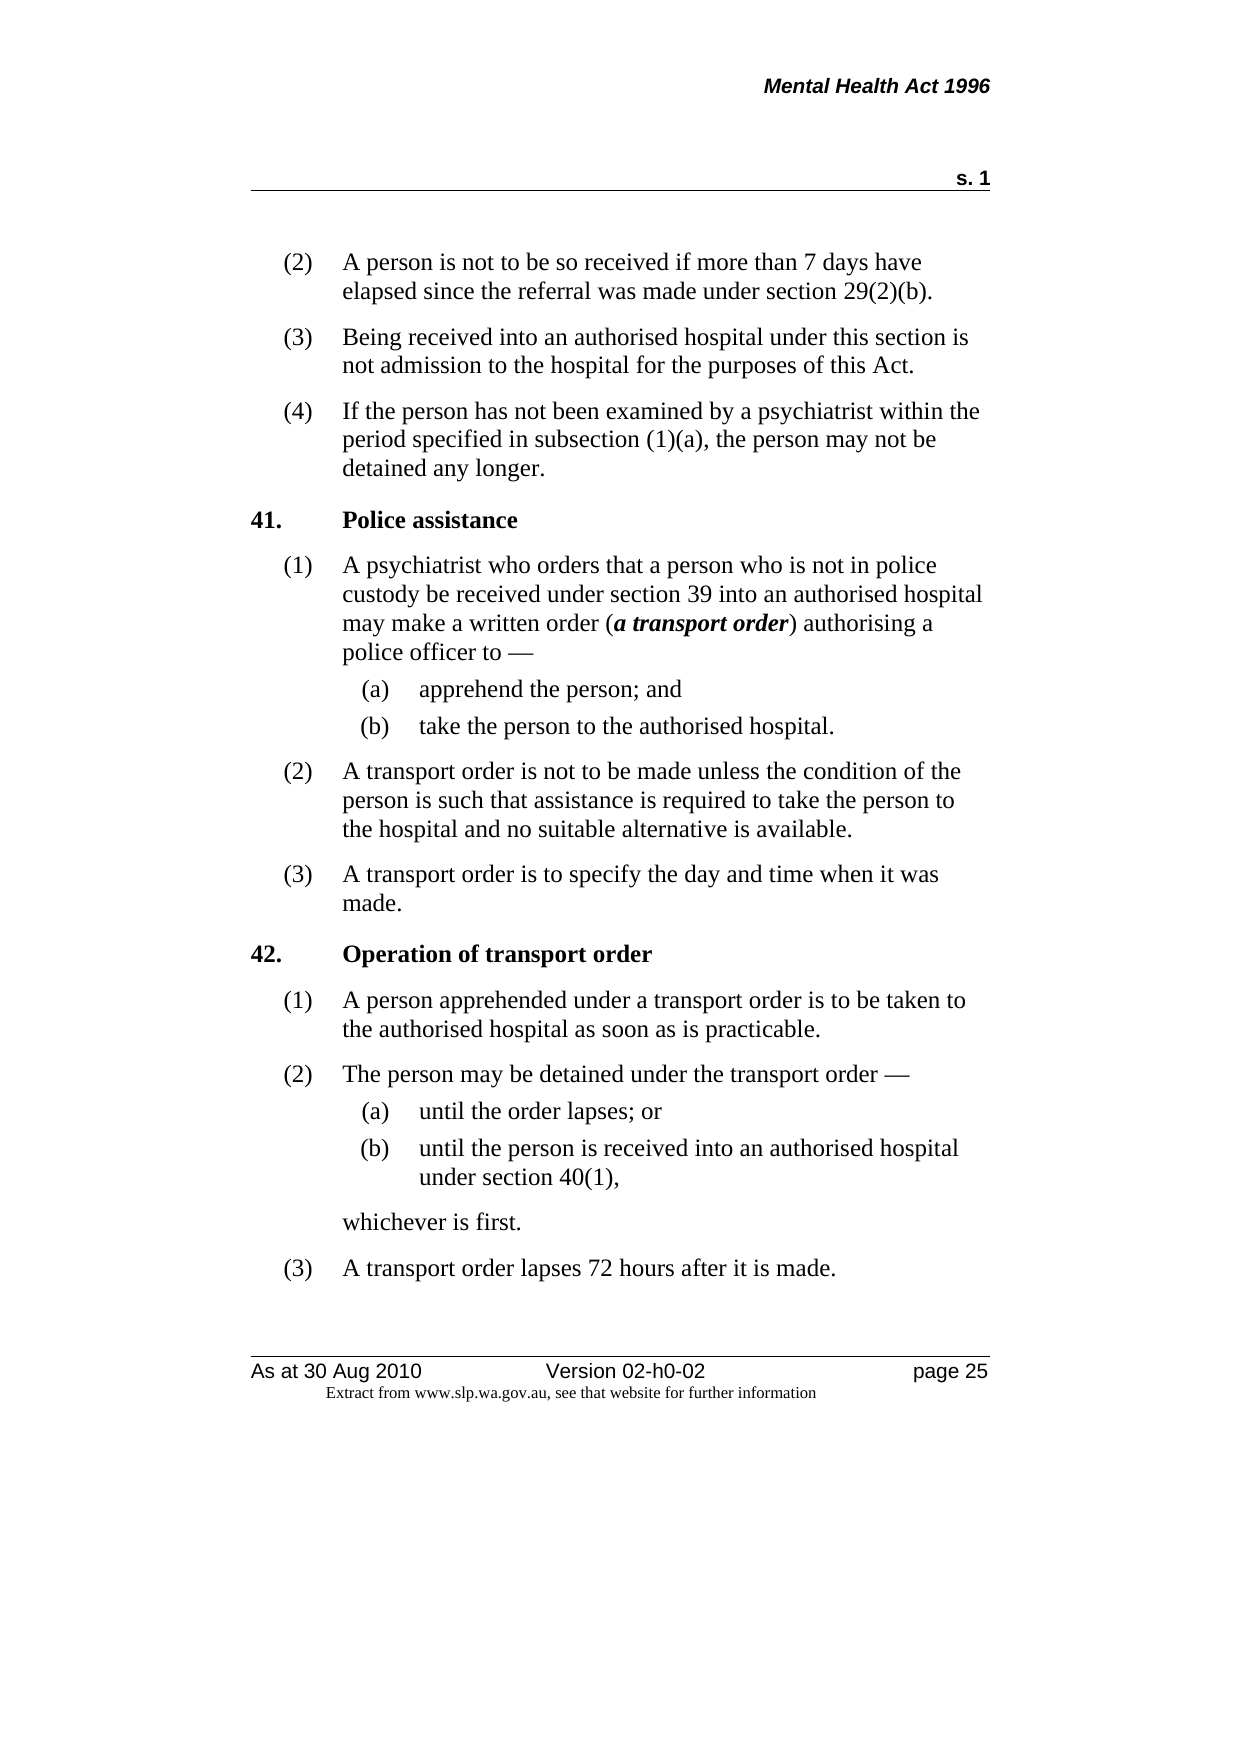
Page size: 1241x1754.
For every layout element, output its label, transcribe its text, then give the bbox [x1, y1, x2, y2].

text (a) apprehend the person; and [251, 674, 990, 702]
text (b) take the person to the authorised hospital. [251, 711, 990, 739]
text (4) If the person has not been examined by a psychiatrist within the period specified in subsection (1)(a), the person may not be detained any longer. [251, 396, 990, 482]
text (a) until the order lapses; or [251, 1096, 990, 1125]
subtitle 42. Operation of transport order [251, 939, 990, 968]
text whichever is first. [251, 1207, 990, 1236]
text (3) A transport order lapses 72 hours after it is made. [251, 1253, 990, 1282]
subtitle 41. Police assistance [251, 505, 990, 534]
text (2) A transport order is not to be made unless the condition of the person is such that assistance is required to take the person to the hospital and no suitable alternative is available. [251, 756, 990, 842]
text (1) A psychiatrist who orders that a person who is not in police custody be received under section 39 into an authorised hospital may make a written order (a transport order) authorising a police officer to — [251, 550, 990, 665]
text (2) A person is not to be so received if more than 7 days have elapsed since the referral was made under section 29(2)(b). [251, 247, 990, 305]
text (b) until the person is received into an authorised hospital under section 40(1), [251, 1133, 990, 1191]
text (3) Being received into an authorised hospital under this section is not admission to the hospital for the purposes of this Act. [251, 322, 990, 379]
text (2) The person may be detained under the transport order — [251, 1059, 990, 1088]
text (3) A transport order is to specify the day and time when it was made. [251, 859, 990, 917]
text (1) A person apprehended under a transport order is to be taken to the authorised hospital as soon as is practicable. [251, 985, 990, 1042]
